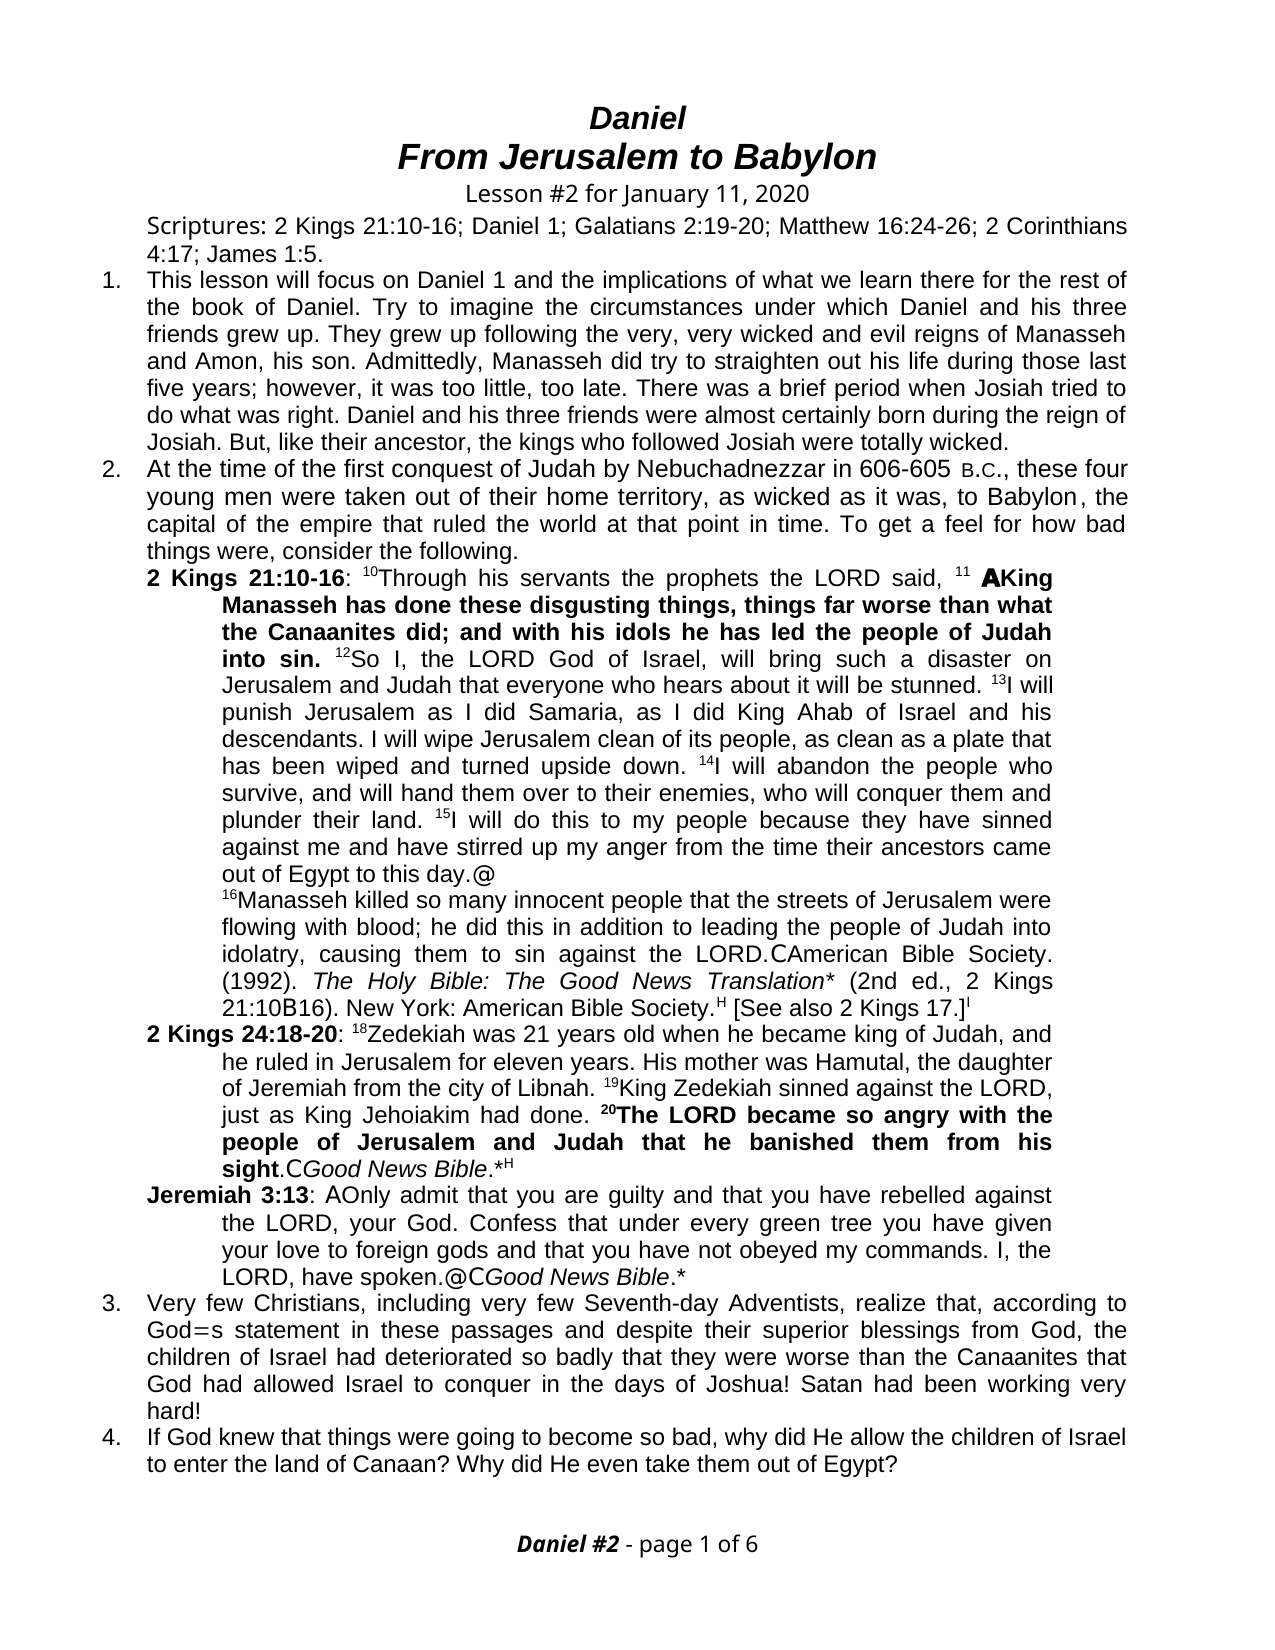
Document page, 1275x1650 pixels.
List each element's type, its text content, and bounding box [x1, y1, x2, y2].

text 16Manasseh killed so many innocent people that the streets of Jerusalem were flowing with blood; he did this in addition to leading the people of Judah into idolatry, causing them to sin against the LORD.American Bible Society. (1992). The Holy Bible: The Good News Translation* (2nd ed., 2 Kings 21:1016). New York: American Bible Society. [See also 2 Kings 17.] [222, 887, 1053, 1021]
text From Jerusalem to Babylon [147, 137, 1128, 177]
text Scriptures: 2 Kings 21:10-16; Daniel 1; Galatians 2:19-20; Matthew 16:24-26; 2 Corinthians 4:17; James 1:5. [147, 209, 1128, 267]
text Jeremiah 3:13: Only admit that you are guilty and that you have rebelled against the LORD, your God. Confess that under every green tree you have given your love to foreign gods and that you have not obeyed my commands. I, the LORD, have spoken.Good News Bible.* [147, 1183, 1053, 1290]
text Lesson #2 for January 11, 2020 [147, 177, 1128, 209]
text At the time of the first conquest of Judah by Nebuchadnezzar in 606-605 b.c., these four young men were taken out of their home territory, as wicked as it was, to Babylon, the capital of the empire that ruled the world at that point in time. To get a feel for how bad things were, consider the following. [102, 455, 1128, 565]
text Very few Christians, including very few Seventh-day Adventists, realize that, according to Gods statement in these passages and despite their superior blessings from God, the children of Israel had deteriorated so badly that they were worse than the Canaanites that God had allowed Israel to conquer in the days of Joshua! Satan had been working very hard! [102, 1290, 1128, 1424]
text 2 Kings 24:18-20: 18Zedekiah was 21 years old when he became king of Judah, and he ruled in Jerusalem for eleven years. His mother was Hamutal, the daughter of Jeremiah from the city of Libnah. 19King Zedekiah sinned against the LORD, just as King Jehoiakim had done. 20The LORD became so angry with the people of Jerusalem and Judah that he banished them from his sight.Good News Bible.* [147, 1021, 1053, 1183]
text 2 Kings 21:10-16: 10Through his servants the prophets the LORD said, 11 King Manasseh has done these disgusting things, things far worse than what the Canaanites did; and with his idols he has led the people of Judah into sin. 12So I, the LORD God of Israel, will bring such a disaster on Jerusalem and Judah that everyone who hears about it will be stunned. 13I will punish Jerusalem as I did Samaria, as I did King Ahab of Israel and his descendants. I will wipe Jerusalem clean of its people, as clean as a plate that has been wiped and turned upside down. 14I will abandon the people who survive, and will hand them over to their enemies, who will conquer them and plunder their land. 15I will do this to my people because they have sinned against me and have stirred up my anger from the time their ancestors came out of Egypt to this day. [147, 565, 1053, 887]
text Daniel [147, 101, 1128, 137]
text This lesson will focus on Daniel 1 and the implications of what we learn there for the rest of the book of Daniel. Try to imagine the circumstances under which Daniel and his three friends grew up. They grew up following the very, very wicked and evil reigns of Manasseh and Amon, his son. Admittedly, Manasseh did try to straighten out his life during those last five years; however, it was too little, too late. There was a brief period when Josiah tried to do what was right. Daniel and his three friends were almost certainly born during the reign of Josiah. But, like their ancestor, the kings who followed Josiah were totally wicked. [102, 267, 1128, 455]
text If God knew that things were going to become so bad, why did He allow the children of Israel to enter the land of Canaan? Why did He even take them out of Egypt? [102, 1424, 1128, 1478]
